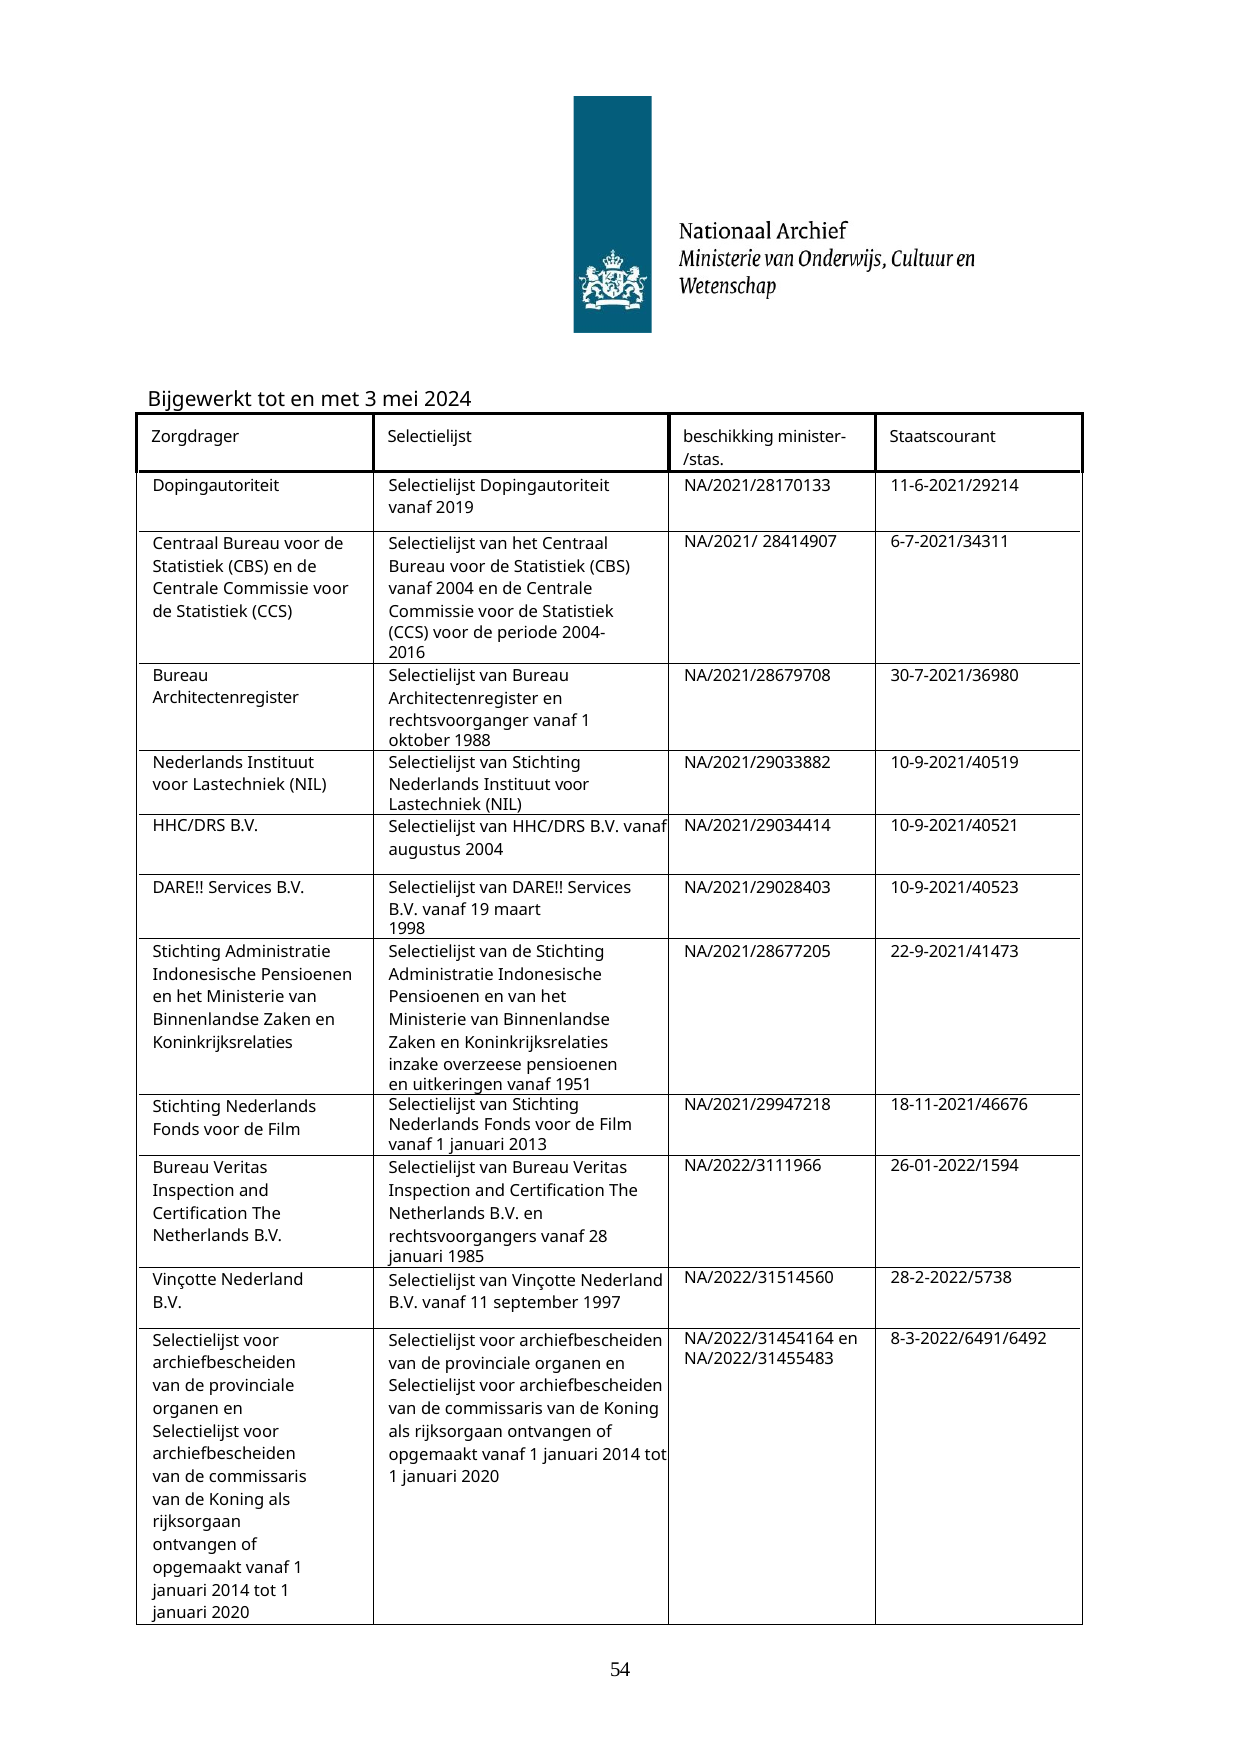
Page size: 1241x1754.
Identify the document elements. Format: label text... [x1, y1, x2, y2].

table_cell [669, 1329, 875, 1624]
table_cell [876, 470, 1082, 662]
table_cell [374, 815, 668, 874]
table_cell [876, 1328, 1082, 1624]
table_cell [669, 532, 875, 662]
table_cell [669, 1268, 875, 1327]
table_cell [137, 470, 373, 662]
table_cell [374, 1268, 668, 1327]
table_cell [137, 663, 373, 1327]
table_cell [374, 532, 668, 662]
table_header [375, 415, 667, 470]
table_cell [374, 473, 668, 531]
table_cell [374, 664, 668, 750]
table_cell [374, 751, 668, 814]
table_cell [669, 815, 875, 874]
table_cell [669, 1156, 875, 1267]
picture [578, 250, 646, 311]
text Bijgewerkt tot en met 3 mei 2024 [147, 384, 1096, 412]
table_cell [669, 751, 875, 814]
picture [678, 220, 975, 299]
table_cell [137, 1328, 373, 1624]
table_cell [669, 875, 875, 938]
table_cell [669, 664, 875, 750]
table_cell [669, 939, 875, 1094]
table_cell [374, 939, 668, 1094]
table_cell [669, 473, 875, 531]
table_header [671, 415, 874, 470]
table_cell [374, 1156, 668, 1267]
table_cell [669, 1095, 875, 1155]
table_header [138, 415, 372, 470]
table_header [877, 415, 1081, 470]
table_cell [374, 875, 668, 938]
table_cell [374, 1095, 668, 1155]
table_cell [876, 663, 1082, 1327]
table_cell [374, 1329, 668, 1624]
